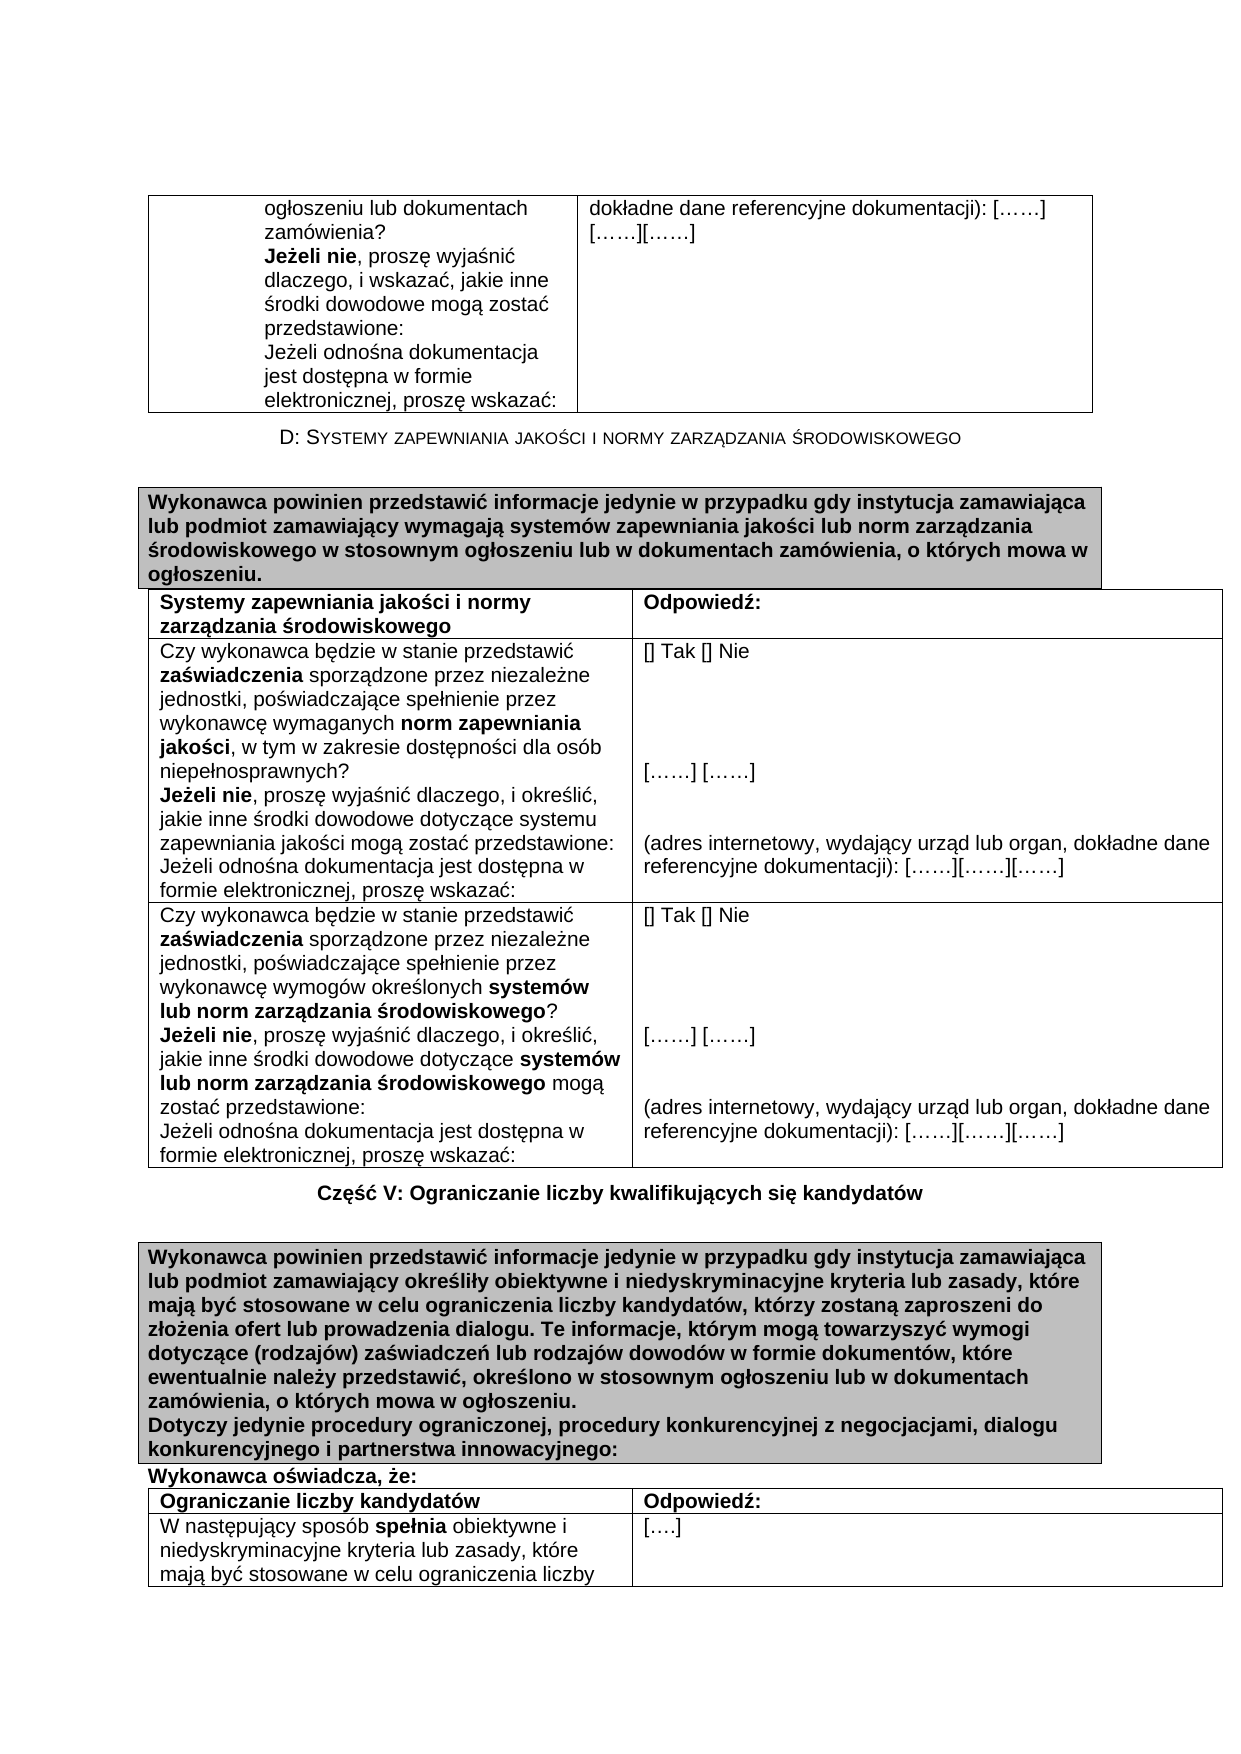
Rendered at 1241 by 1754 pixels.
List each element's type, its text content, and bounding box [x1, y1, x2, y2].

text Wykonawca powinien przedstawić informacje jedynie w przypadku gdy instytucja zamawiająca lub podmiot zamawiający określiły obiektywne i niedyskryminacyjne kryteria lub zasady, które mają być stosowane w celu ograniczenia liczby kandydatów, którzy zostaną zaproszeni do złożenia ofert lub prowadzenia dialogu. Te informacje, którym mogą towarzyszyć wymogi dotyczące (rodzajów) zaświadczeń lub rodzajów dowodów w formie dokumentów, które ewentualnie należy przedstawić, określono w stosownym ogłoszeniu lub w dokumentach zamówienia, o których mowa w ogłoszeniu. Dotyczy jedynie procedury ograniczonej, procedury konkurencyjnej z negocjacjami, dialogu konkurencyjnego i partnerstwa innowacyjnego: [139, 1243, 1101, 1463]
table_header Odpowiedź: [633, 1489, 1222, 1513]
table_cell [149, 196, 577, 412]
table_header Odpowiedź: [633, 590, 1222, 638]
table_cell Czy wykonawca będzie w stanie przedstawić zaświadczenia sporządzone przez niezależne jednostki, poświadczające spełnienie przez wykonawcę wymogów określonych systemów lub norm zarządzania środowiskowego? Jeżeli nie, proszę wyjaśnić dlaczego, i określić, jakie inne środki dowodowe dotyczące systemów lub norm zarządzania środowiskowego mogą zostać przedstawione: Jeżeli odnośna dokumentacja jest dostępna w formie elektronicznej, proszę wskazać: [149, 903, 632, 1167]
text Część V: Ograniczanie liczby kwalifikujących się kandydatów [148, 1180, 1092, 1204]
table_cell Czy wykonawca będzie w stanie przedstawić zaświadczenia sporządzone przez niezależne jednostki, poświadczające spełnienie przez wykonawcę wymaganych norm zapewniania jakości, w tym w zakresie dostępności dla osób niepełnosprawnych? Jeżeli nie, proszę wyjaśnić dlaczego, i określić, jakie inne środki dowodowe dotyczące systemu zapewniania jakości mogą zostać przedstawione: Jeżeli odnośna dokumentacja jest dostępna w formie elektronicznej, proszę wskazać: [149, 639, 632, 902]
text Wykonawca powinien przedstawić informacje jedynie w przypadku gdy instytucja zamawiająca lub podmiot zamawiający wymagają systemów zapewniania jakości lub norm zarządzania środowiskowego w stosownym ogłoszeniu lub w dokumentach zamówienia, o których mowa w ogłoszeniu. [139, 488, 1101, 588]
table_header Systemy zapewniania jakości i normy zarządzania środowiskowego [149, 590, 632, 638]
table_cell [] Tak [] Nie [……] [……] (adres internetowy, wydający urząd lub organ, dokładne dane referencyjne dokumentacji): [……][……][……] [633, 639, 1222, 902]
text Wykonawca oświadcza, że: [148, 1464, 1092, 1488]
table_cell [633, 1514, 1222, 1586]
text D: Systemy zapewniania jakości i normy zarządzania środowiskowego [148, 425, 1092, 449]
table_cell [578, 196, 1092, 412]
table_cell [] Tak [] Nie [……] [……] (adres internetowy, wydający urząd lub organ, dokładne dane referencyjne dokumentacji): [……][……][……] [633, 903, 1222, 1167]
table_header Ograniczanie liczby kandydatów [149, 1489, 632, 1513]
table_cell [149, 1514, 632, 1586]
